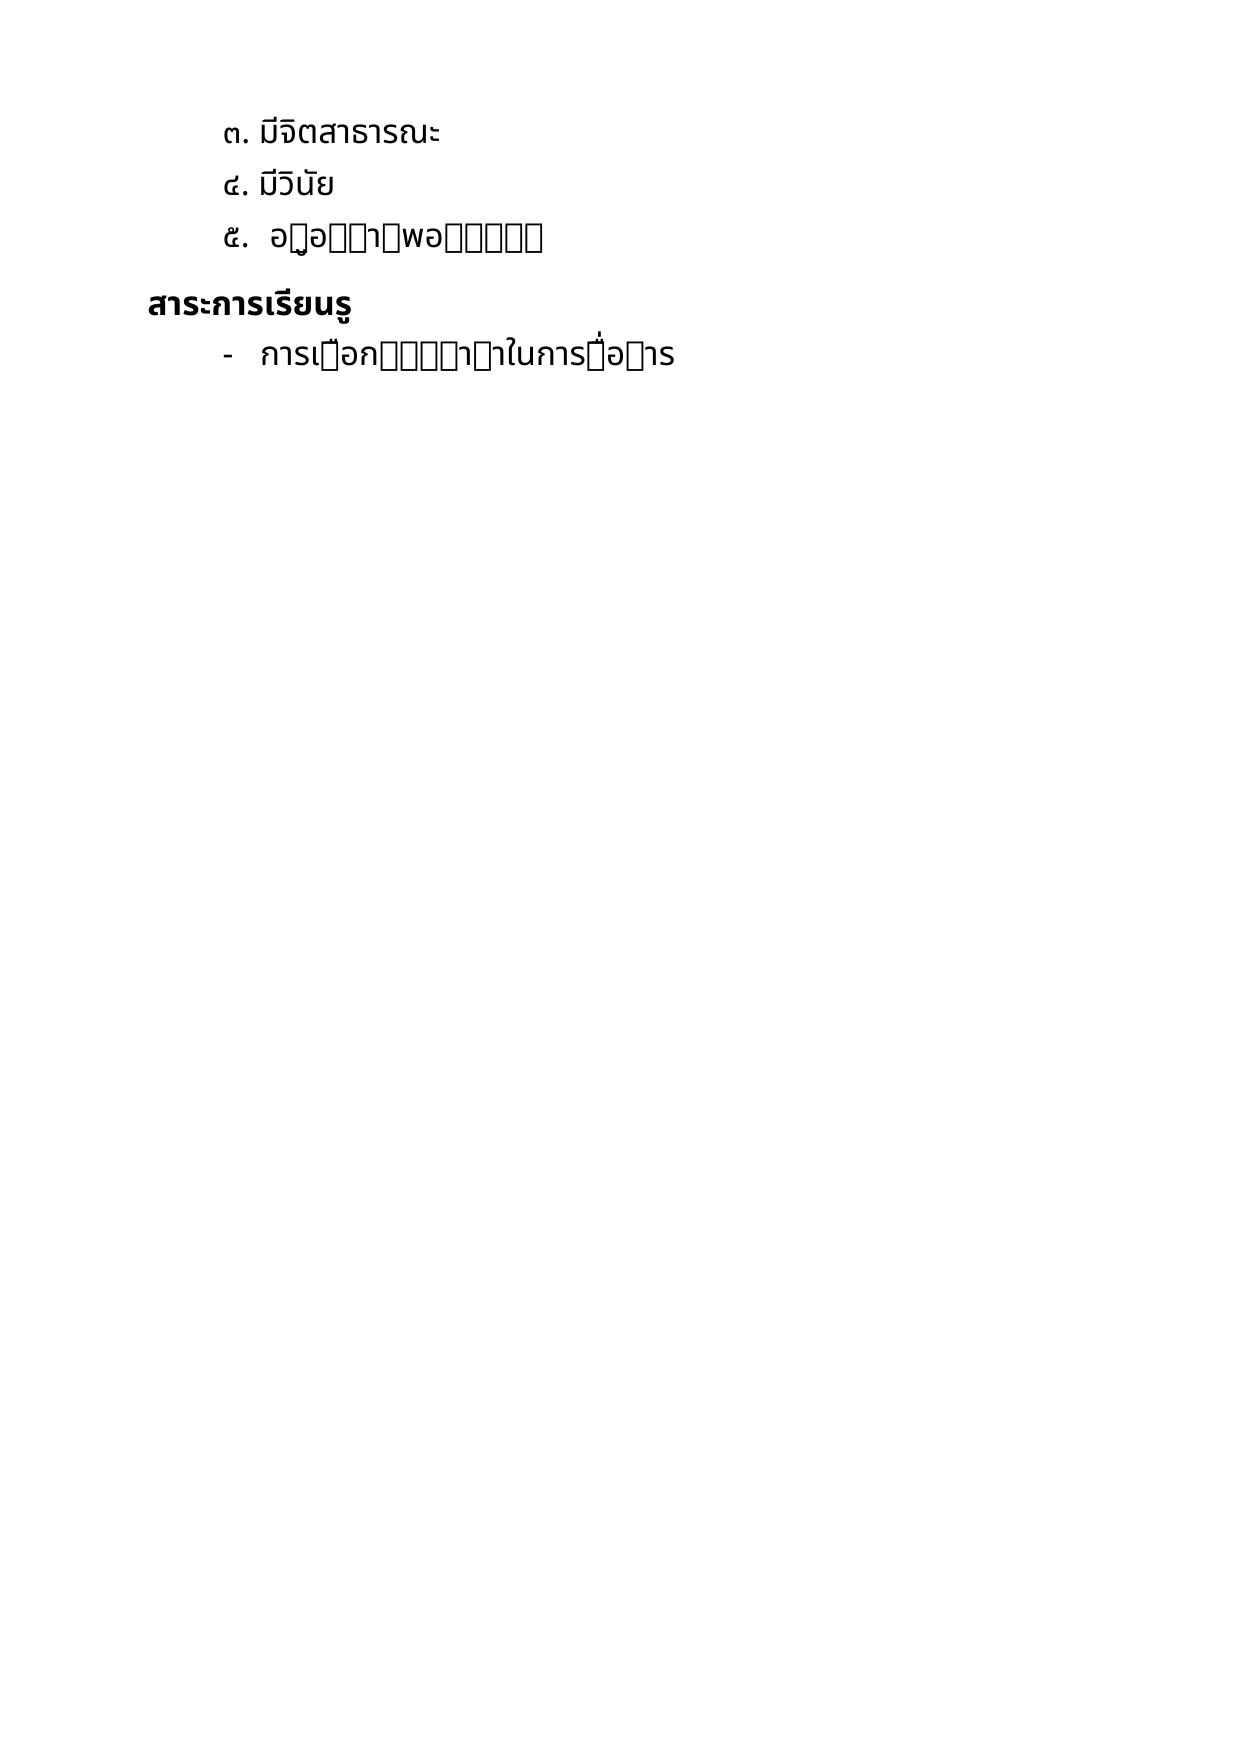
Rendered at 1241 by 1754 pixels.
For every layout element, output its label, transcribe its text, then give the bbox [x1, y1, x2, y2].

text ๓. มีจิตสาธารณะ [222, 108, 1134, 154]
subtitle สาระการเรียนรู [147, 284, 1134, 323]
text - การเลือกใชภาษาในการสื่อสาร [222, 329, 1134, 375]
text ๔. มีวินัย [222, 159, 1134, 205]
text ๕. อยูอยางพอเพียง [222, 211, 1134, 257]
